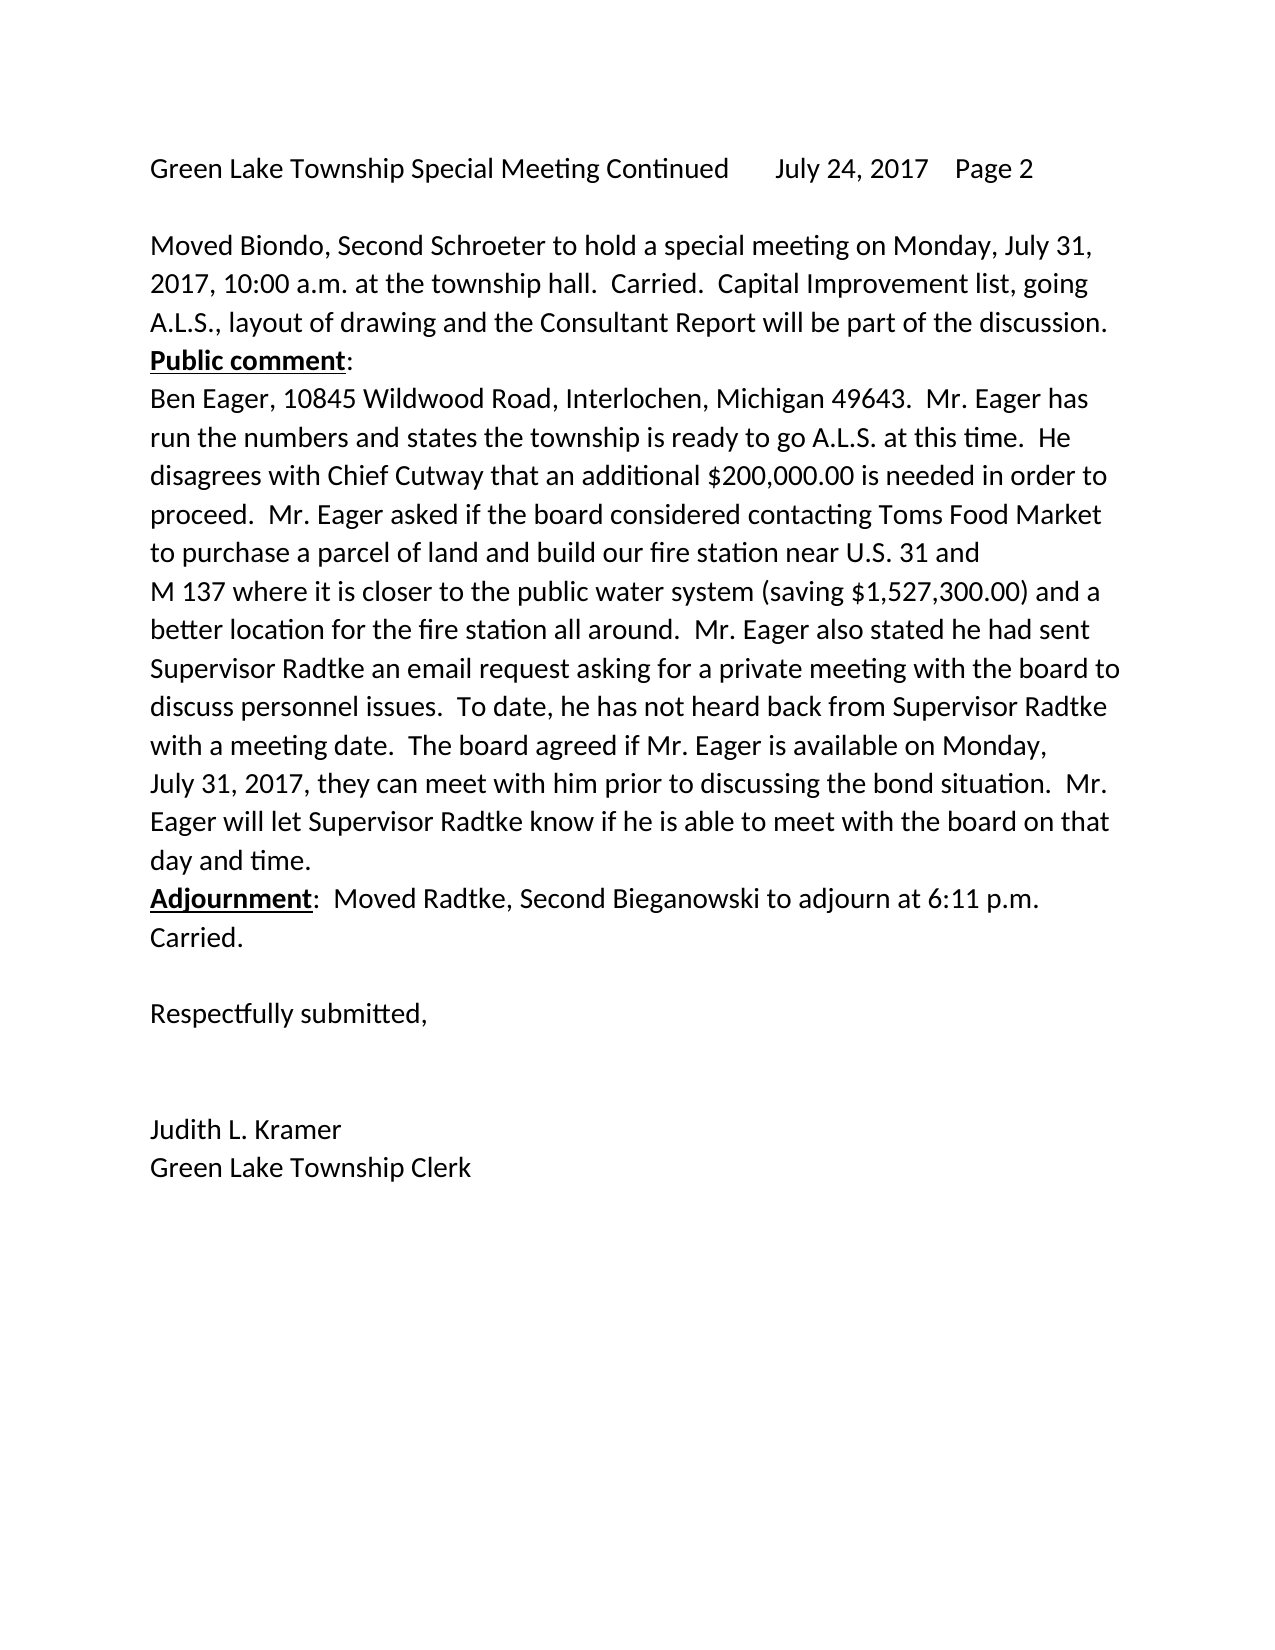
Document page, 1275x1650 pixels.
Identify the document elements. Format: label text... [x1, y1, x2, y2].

text Respectfully submitted, [150, 996, 1125, 1031]
text Public comment: [150, 342, 1125, 378]
text July 31, 2017, they can meet with him prior to discussing the bond situation. Mr. Eager will let Supervisor Radtke know if he is able to meet with the board on that day and time. [150, 765, 1125, 877]
text Adjournment: Moved Radtke, Second Bieganowski to adjourn at 6:11 p.m. Carried. [150, 880, 1125, 954]
text Ben Eager, 10845 Wildwood Road, Interlochen, Michigan 49643. Mr. Eager has run the numbers and states the township is ready to go A.L.S. at this time. He disagrees with Chief Cutway that an additional $200,000.00 is needed in order to proceed. Mr. Eager asked if the board considered contacting Toms Food Market to purchase a parcel of land and build our fire station near U.S. 31 and [150, 381, 1125, 570]
text M 137 where it is closer to the public water system (saving $1,527,300.00) and a better location for the fire station all around. Mr. Eager also stated he had sent Supervisor Radtke an email request asking for a private meeting with the board to discuss personnel issues. To date, he has not heard back from Supervisor Radtke with a meeting date. The board agreed if Mr. Eager is available on Monday, [150, 573, 1125, 762]
text Moved Biondo, Second Schroeter to hold a special meeting on Monday, July 31, 2017, 10:00 a.m. at the township hall. Carried. Capital Improvement list, going A.L.S., layout of drawing and the Consultant Report will be part of the discussion. [150, 227, 1125, 339]
text Judith L. Kramer [150, 1111, 1125, 1147]
text Green Lake Township Clerk [150, 1149, 1125, 1185]
text Green Lake Township Special Meeting Continued July 24, 2017 Page 2 [150, 150, 1125, 186]
